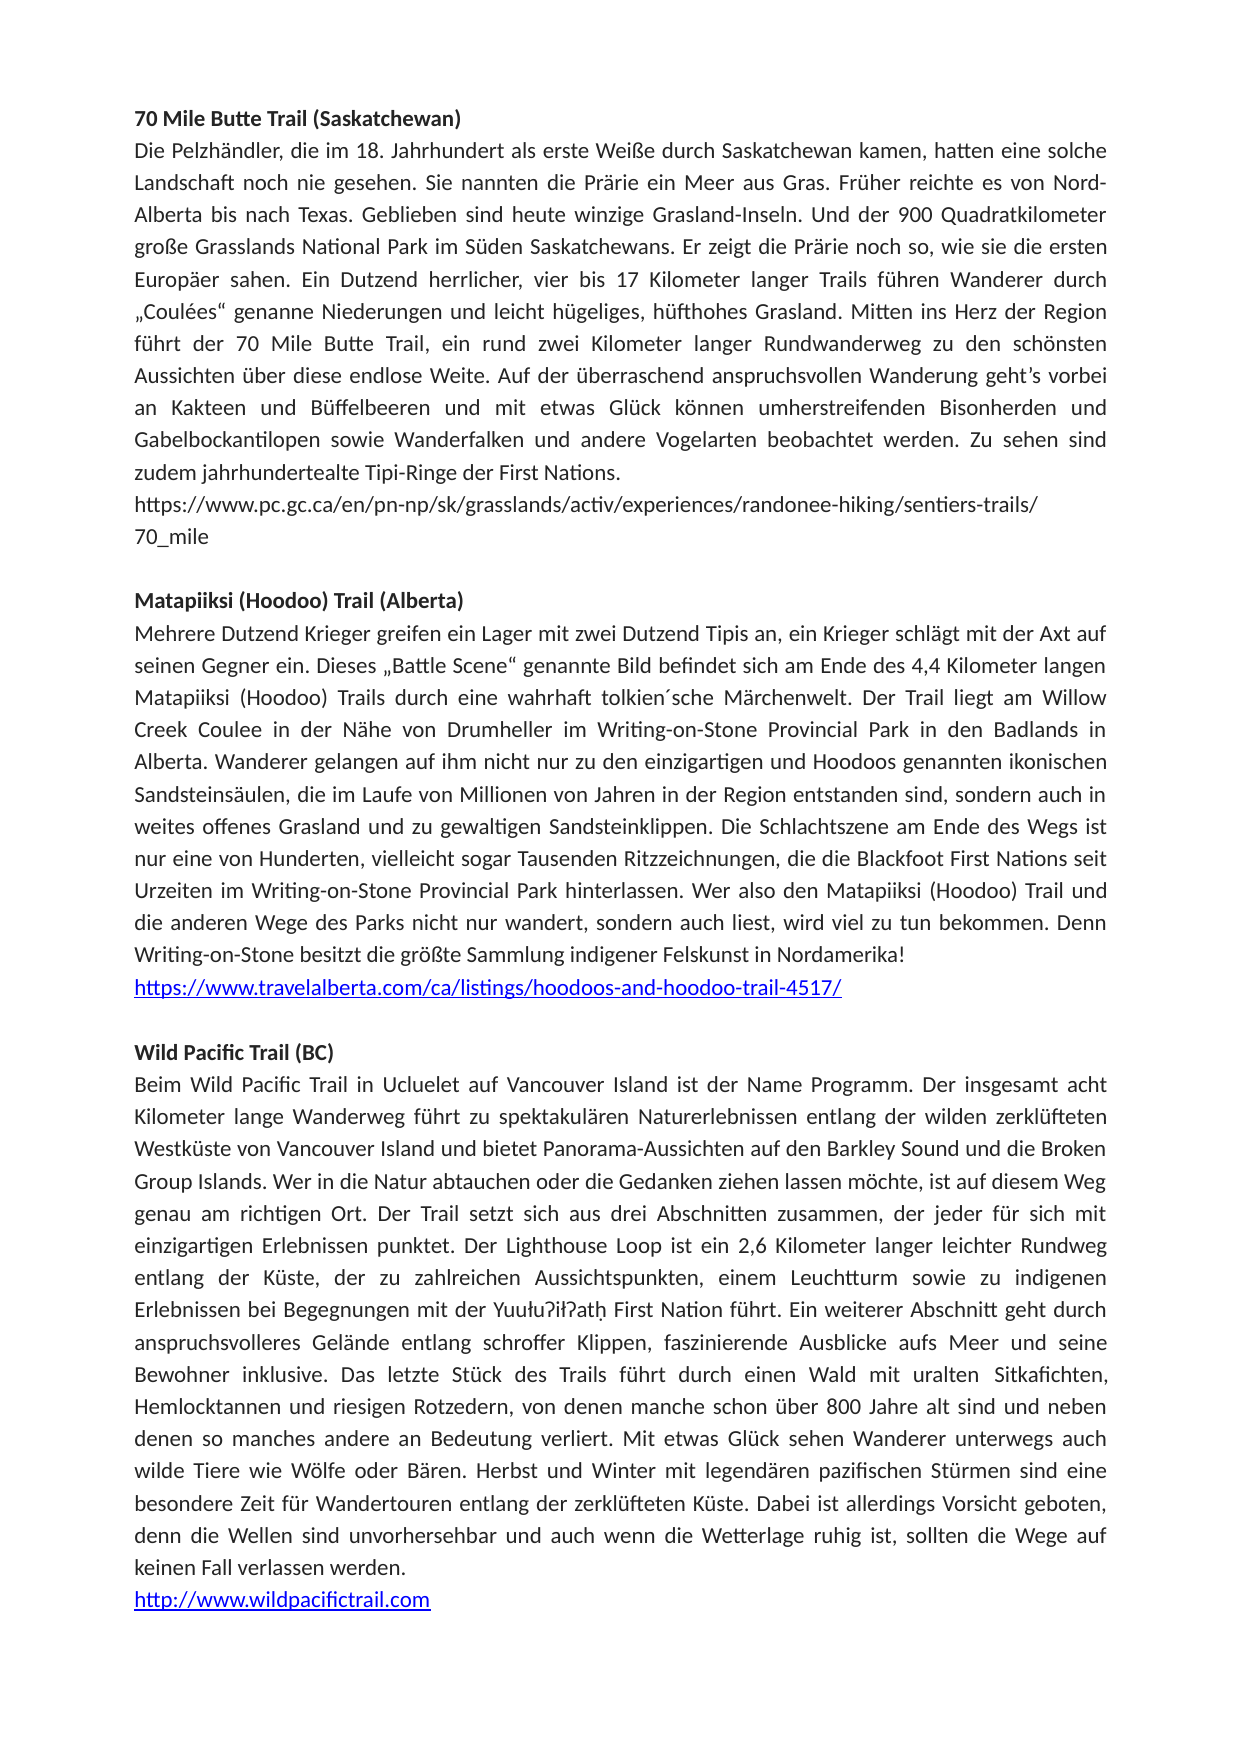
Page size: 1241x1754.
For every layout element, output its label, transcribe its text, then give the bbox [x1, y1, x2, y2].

text 70 Mile Butte Trail (Saskatchewan) [134, 104, 1109, 132]
text Matapiiksi (Hoodoo) Trail (Alberta) [134, 587, 1109, 614]
text Mehrere Dutzend Krieger greifen ein Lager mit zwei Dutzend Tipis an, ein Krieger schlägt mit der Axt auf seinen Gegner ein. Dieses „Battle Scene“ genannte Bild befindet sich am Ende des 4,4 Kilometer langen Matapiiksi (Hoodoo) Trails durch eine wahrhaft tolkien´sche Märchenwelt. Der Trail liegt am Willow Creek Coulee in der Nähe von Drumheller im Writing-on-Stone Provincial Park in den Badlands in Alberta. Wanderer gelangen auf ihm nicht nur zu den einzigartigen und Hoodoos genannten ikonischen Sandsteinsäulen, die im Laufe von Millionen von Jahren in der Region entstanden sind, sondern auch in weites offenes Grasland und zu gewaltigen Sandsteinklippen. Die Schlachtszene am Ende des Wegs ist nur eine von Hunderten, vielleicht sogar Tausenden Ritzzeichnungen, die die Blackfoot First Nations seit Urzeiten im Writing-on-Stone Provincial Park hinterlassen. Wer also den Matapiiksi (Hoodoo) Trail und die anderen Wege des Parks nicht nur wandert, sondern auch liest, wird viel zu tun bekommen. Denn Writing-on-Stone besitzt die größte Sammlung indigener Felskunst in Nordamerika! [134, 619, 1109, 969]
text https://www.travelalberta.com/ca/listings/hoodoos-and-hoodoo-trail-4517/ [134, 973, 1109, 1001]
text Beim Wild Pacific Trail in Ucluelet auf Vancouver Island ist der Name Programm. Der insgesamt acht Kilometer lange Wanderweg führt zu spektakulären Naturerlebnissen entlang der wilden zerklüfteten Westküste von Vancouver Island und bietet Panorama-Aussichten auf den Barkley Sound und die Broken Group Islands. Wer in die Natur abtauchen oder die Gedanken ziehen lassen möchte, ist auf diesem Weg genau am richtigen Ort. Der Trail setzt sich aus drei Abschnitten zusammen, der jeder für sich mit einzigartigen Erlebnissen punktet. Der Lighthouse Loop ist ein 2,6 Kilometer langer leichter Rundweg entlang der Küste, der zu zahlreichen Aussichtspunkten, einem Leuchtturm sowie zu indigenen Erlebnissen bei Begegnungen mit der Yuułuʔiłʔatḥ First Nation führt. Ein weiterer Abschnitt geht durch anspruchsvolleres Gelände entlang schroffer Klippen, faszinierende Ausblicke aufs Meer und seine Bewohner inklusive. Das letzte Stück des Trails führt durch einen Wald mit uralten Sitkafichten, Hemlocktannen und riesigen Rotzedern, von denen manche schon über 800 Jahre alt sind und neben denen so manches andere an Bedeutung verliert. Mit etwas Glück sehen Wanderer unterwegs auch wilde Tiere wie Wölfe oder Bären. Herbst und Winter mit legendären pazifischen Stürmen sind eine besondere Zeit für Wandertouren entlang der zerklüfteten Küste. Dabei ist allerdings Vorsicht geboten, denn die Wellen sind unvorhersehbar und auch wenn die Wetterlage ruhig ist, sollten die Wege auf keinen Fall verlassen werden. [134, 1070, 1109, 1581]
text Wild Pacific Trail (BC) [134, 1038, 1109, 1066]
text https://www.pc.gc.ca/en/pn-np/sk/grasslands/activ/experiences/randonee-hiking/sentiers-trails/70_mile [134, 490, 1109, 550]
text http://www.wildpacifictrail.com [134, 1585, 1109, 1613]
text Die Pelzhändler, die im 18. Jahrhundert als erste Weiße durch Saskatchewan kamen, hatten eine solche Landschaft noch nie gesehen. Sie nannten die Prärie ein Meer aus Gras. Früher reichte es von Nord-Alberta bis nach Texas. Geblieben sind heute winzige Grasland-Inseln. Und der 900 Quadratkilometer große Grasslands National Park im Süden Saskatchewans. Er zeigt die Prärie noch so, wie sie die ersten Europäer sahen. Ein Dutzend herrlicher, vier bis 17 Kilometer langer Trails führen Wanderer durch „Coulées“ genanne Niederungen und leicht hügeliges, hüfthohes Grasland. Mitten ins Herz der Region führt der 70 Mile Butte Trail, ein rund zwei Kilometer langer Rundwanderweg zu den schönsten Aussichten über diese endlose Weite. Auf der überraschend anspruchsvollen Wanderung geht’s vorbei an Kakteen und Büffelbeeren und mit etwas Glück können umherstreifenden Bisonherden und Gabelbockantilopen sowie Wanderfalken und andere Vogelarten beobachtet werden. Zu sehen sind zudem jahrhundertealte Tipi-Ringe der First Nations. [134, 136, 1109, 486]
